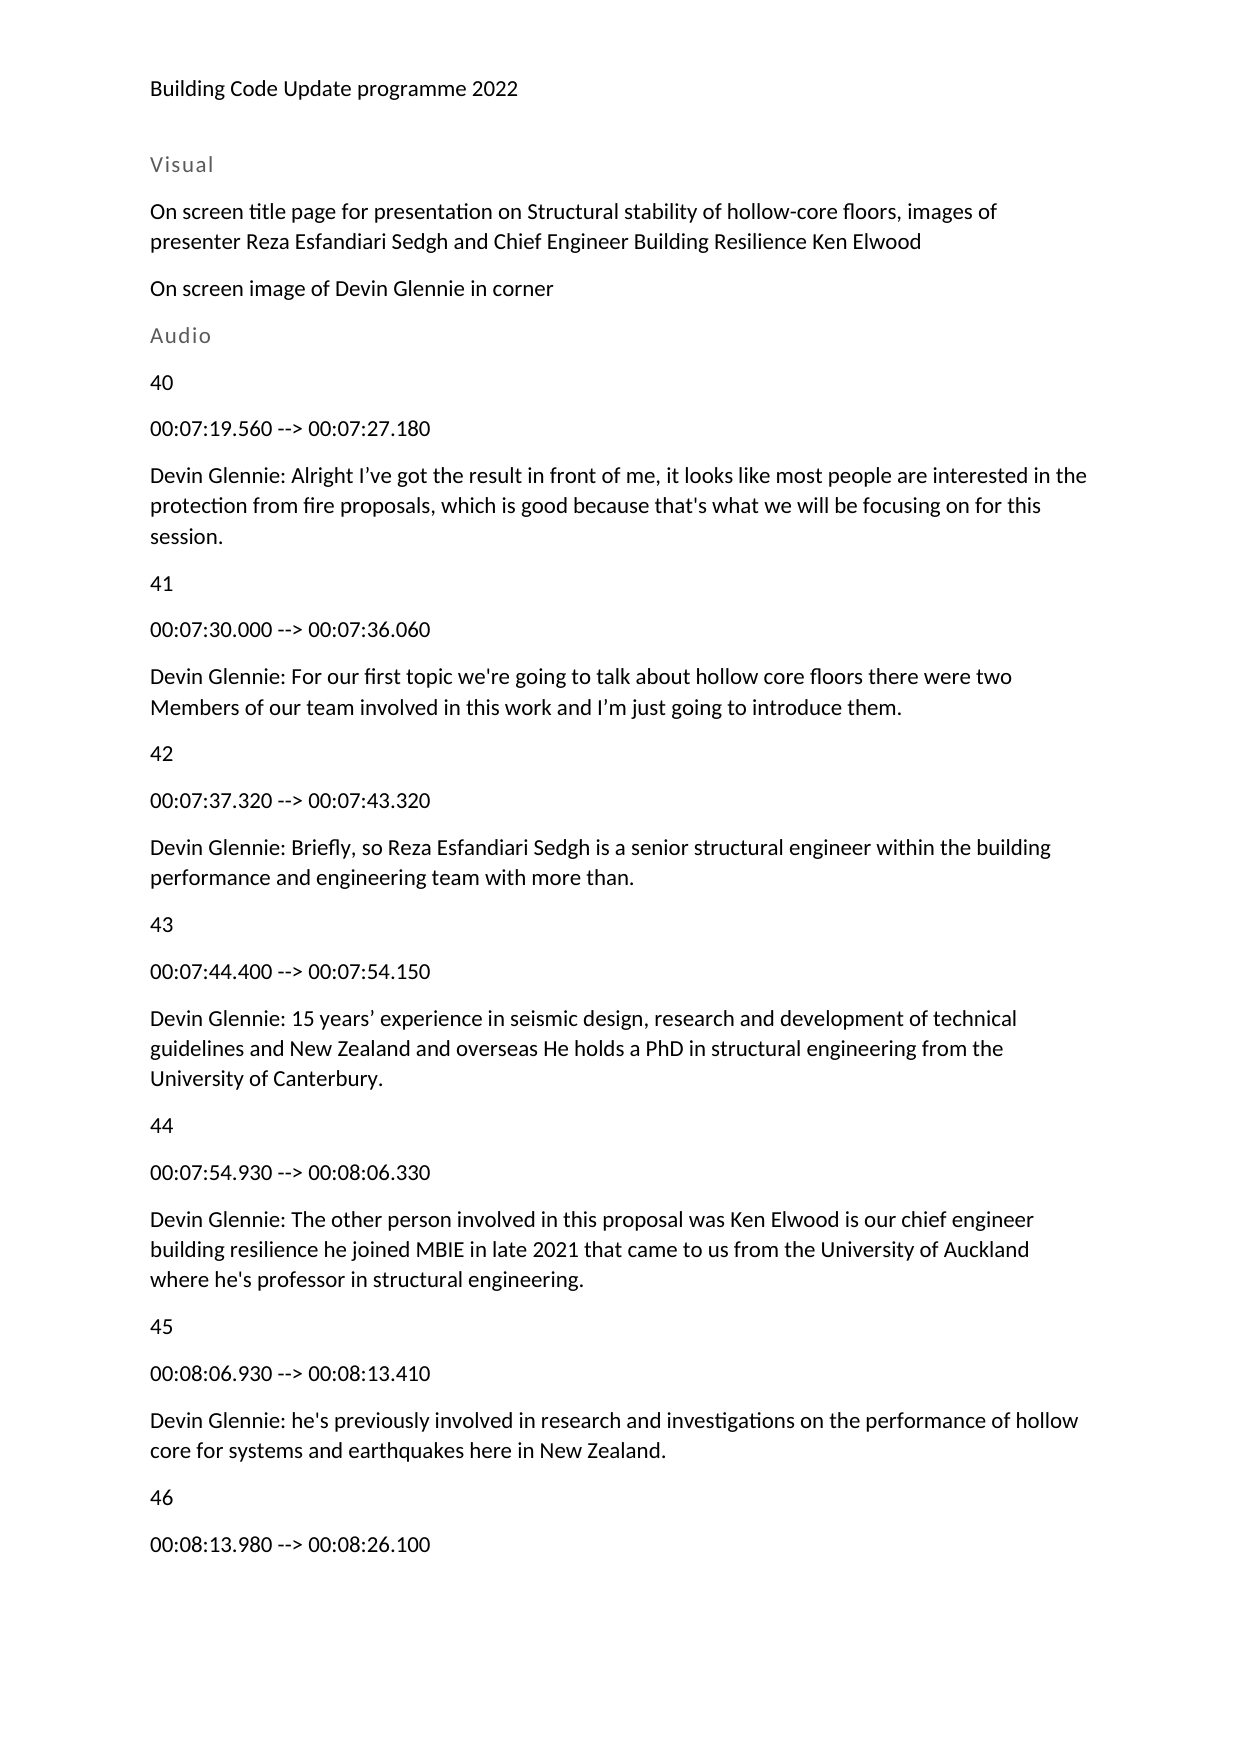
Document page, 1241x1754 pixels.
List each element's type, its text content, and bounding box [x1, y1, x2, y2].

text 00:07:44.400 --> 00:07:54.150 [150, 957, 1090, 985]
text 00:07:54.930 --> 00:08:06.330 [150, 1158, 1090, 1186]
text Devin Glennie: For our first topic we're going to talk about hollow core floors there were two Members of our team involved in this work and I’m just going to introduce them. [150, 662, 1090, 721]
text 00:07:19.560 --> 00:07:27.180 [150, 414, 1090, 443]
text 00:07:30.000 --> 00:07:36.060 [150, 616, 1090, 644]
text 00:08:06.930 --> 00:08:13.410 [150, 1359, 1090, 1387]
text Devin Glennie: Alright I’ve got the result in front of me, it looks like most people are interested in the protection from fire proposals, which is good because that's what we will be focusing on for this session. [150, 461, 1090, 550]
text Devin Glennie: Briefly, so Reza Esfandiari Sedgh is a senior structural engineer within the building performance and engineering team with more than. [150, 833, 1090, 892]
text Devin Glennie: he's previously involved in research and investigations on the performance of hollow core for systems and earthquakes here in New Zealand. [150, 1406, 1090, 1464]
text On screen image of Devin Glennie in corner [150, 274, 1090, 302]
text Devin Glennie: The other person involved in this proposal was Ken Elwood is our chief engineer building resilience he joined MBIE in late 2021 that came to us from the University of Auckland where he's professor in structural engineering. [150, 1205, 1090, 1294]
text 41 [150, 569, 1090, 597]
text 00:07:37.320 --> 00:07:43.320 [150, 786, 1090, 814]
text 40 [150, 368, 1090, 396]
text 42 [150, 739, 1090, 768]
text On screen title page for presentation on Structural stability of hollow-core floors, images of presenter Reza Esfandiari Sedgh and Chief Engineer Building Resilience Ken Elwood [150, 197, 1090, 255]
text 44 [150, 1111, 1090, 1139]
text 45 [150, 1312, 1090, 1341]
text Devin Glennie: 15 years’ experience in seismic design, research and development of technical guidelines and New Zealand and overseas He holds a PhD in structural engineering from the University of Canterbury. [150, 1004, 1090, 1093]
subtitle Audio [150, 321, 1090, 349]
text 46 [150, 1483, 1090, 1511]
text 00:08:13.980 --> 00:08:26.100 [150, 1530, 1090, 1558]
text 43 [150, 910, 1090, 938]
subtitle Visual [150, 150, 1090, 178]
